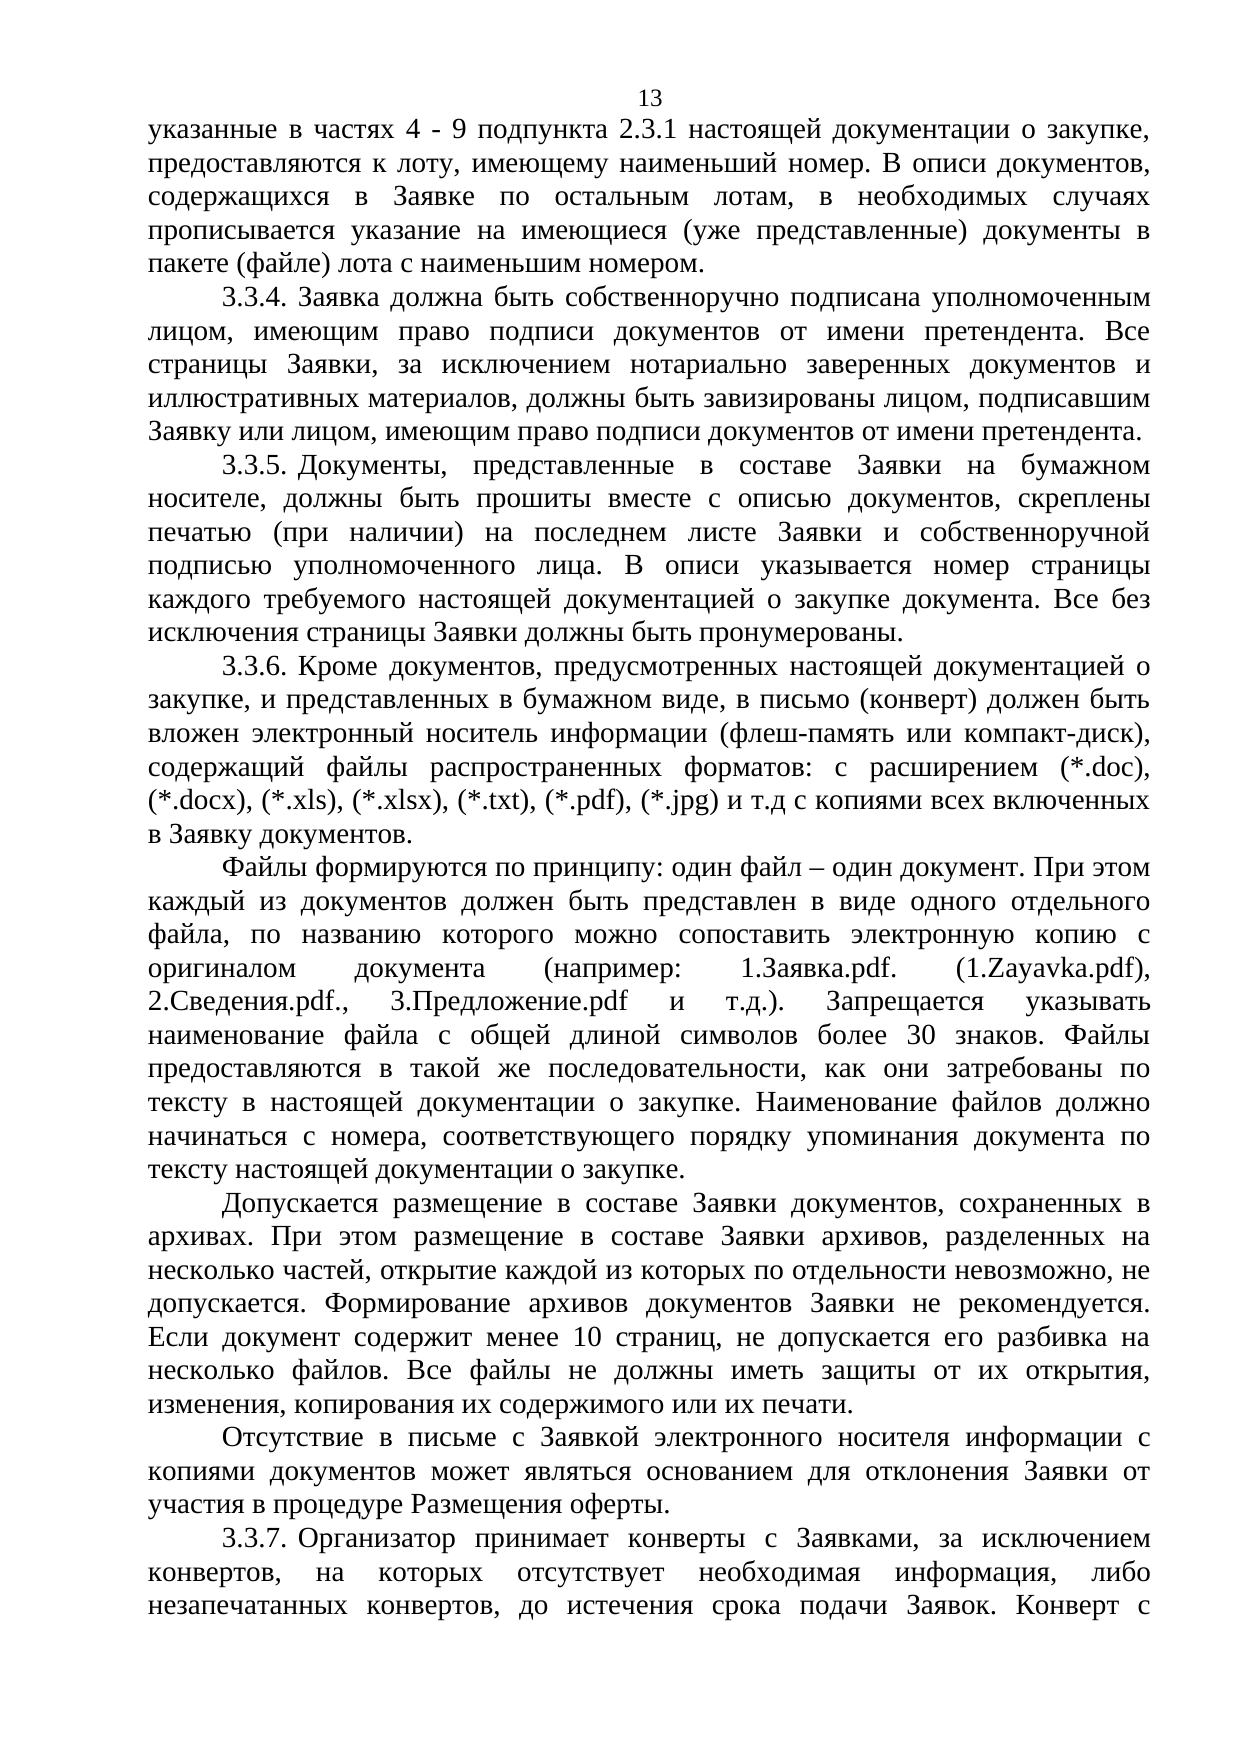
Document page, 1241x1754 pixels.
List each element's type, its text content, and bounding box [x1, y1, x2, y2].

text Файлы формируются по принципу: один файл – один документ. При этом каждый из документов должен быть представлен в виде одного отдельного файла, по названию которого можно сопоставить электронную копию с оригиналом документа (например: 1.Заявка.pdf. (1.Zayavka.pdf), 2.Сведения.pdf., 3.Предложение.pdf и т.д.). Запрещается указывать наименование файла с общей длиной символов более 30 знаков. Файлы предоставляются в такой же последовательности, как они затребованы по тексту в настоящей документации о закупке. Наименование файлов должно начинаться с номера, соответствующего порядку упоминания документа по тексту настоящей документации о закупке. [148, 849, 1152, 1185]
text Отсутствие в письме с Заявкой электронного носителя информации с копиями документов может являться основанием для отклонения Заявки от участия в процедуре Размещения оферты. [148, 1419, 1152, 1520]
list Кроме документов, предусмотренных настоящей документацией о закупке, и представленных в бумажном виде, в письмо (конверт) должен быть вложен электронный носитель информации (флеш-память или компакт-диск), содержащий файлы распространенных форматов: с расширением (*.doc), (*.docx), (*.xls), (*.xlsx), (*.txt), (*.pdf), (*.jpg) и т.д с копиями всех включенных в Заявку документов. [148, 648, 1152, 849]
list Документы, представленные в составе Заявки на бумажном носителе, должны быть прошиты вместе с описью документов, скреплены печатью (при наличии) на последнем листе Заявки и собственноручной подписью уполномоченного лица. В описи указывается номер страницы каждого требуемого настоящей документацией о закупке документа. Все без исключения страницы Заявки должны быть пронумерованы. [148, 447, 1152, 648]
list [148, 1520, 1152, 1621]
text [148, 111, 1152, 279]
list Заявка должна быть собственноручно подписана уполномоченным лицом, имеющим право подписи документов от имени претендента. Все страницы Заявки, за исключением нотариально заверенных документов и иллюстративных материалов, должны быть завизированы лицом, подписавшим Заявку или лицом, имеющим право подписи документов от имени претендента. [148, 279, 1152, 447]
text Допускается размещение в составе Заявки документов, сохраненных в архивах. При этом размещение в составе Заявки архивов, разделенных на несколько частей, открытие каждой из которых по отдельности невозможно, не допускается. Формирование архивов документов Заявки не рекомендуется. Если документ содержит менее 10 страниц, не допускается его разбивка на несколько файлов. Все файлы не должны иметь защиты от их открытия, изменения, копирования их содержимого или их печати. [148, 1185, 1152, 1419]
